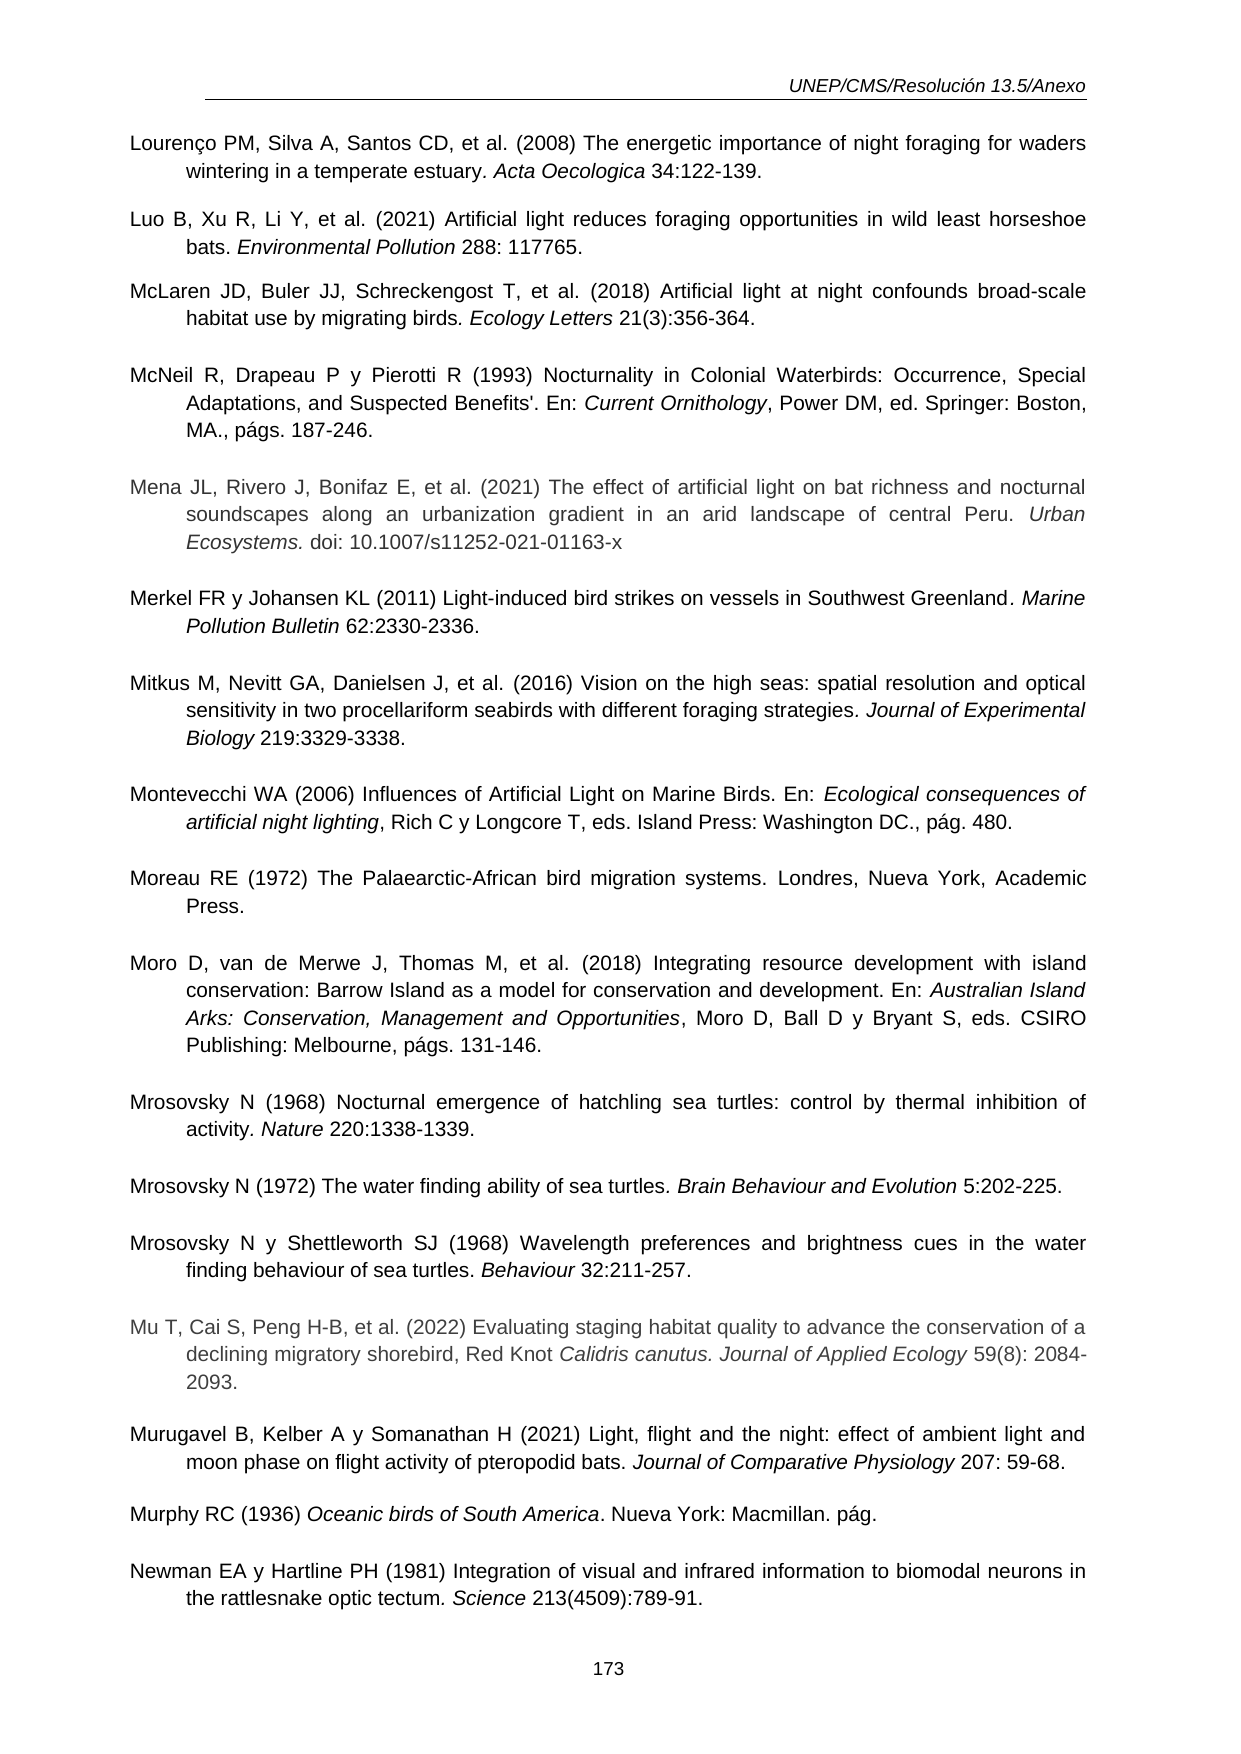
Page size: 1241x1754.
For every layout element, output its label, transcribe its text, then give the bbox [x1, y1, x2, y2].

text Moro D, van de Merwe J, Thomas M, et al. (2018) Integrating resource development with island conservation: Barrow Island as a model for conservation and development. En: Australian Island Arks: Conservation, Management and Opportunities, Moro D, Ball D y Bryant S, eds. CSIRO Publishing: Melbourne, págs. 131-146. [129, 950, 1087, 1057]
text McNeil R, Drapeau P y Pierotti R (1993) Nocturnality in Colonial Waterbirds: Occurrence, Special Adaptations, and Suspected Benefits'. En: Current Ornithology, Power DM, ed. Springer: Boston, MA., págs. 187-246. [129, 363, 1087, 442]
text Mitkus M, Nevitt GA, Danielsen J, et al. (2016) Vision on the high seas: spatial resolution and optical sensitivity in two procellariform seabirds with different foraging strategies. Journal of Experimental Biology 219:3329-3338. [129, 670, 1087, 749]
text Lourenço PM, Silva A, Santos CD, et al. (2008) The energetic importance of night foraging for waders wintering in a temperate estuary. Acta Oecologica 34:122-139. [129, 131, 1087, 183]
text Mena JL, Rivero J, Bonifaz E, et al. (2021) The effect of artificial light on bat richness and nocturnal soundscapes along an urbanization gradient in an arid landscape of central Peru. Urban Ecosystems. doi: 10.1007/s11252-021-01163-x [129, 474, 1087, 553]
text Merkel FR y Johansen KL (2011) Light-induced bird strikes on vessels in Southwest Greenland. Marine Pollution Bulletin 62:2330-2336. [129, 586, 1087, 638]
text Mrosovsky N y Shettleworth SJ (1968) Wavelength preferences and brightness cues in the water finding behaviour of sea turtles. Behaviour 32:211-257. [129, 1230, 1087, 1282]
text Mrosovsky N (1968) Nocturnal emergence of hatchling sea turtles: control by thermal inhibition of activity. Nature 220:1338-1339. [129, 1089, 1087, 1141]
text Newman EA y Hartline PH (1981) Integration of visual and infrared information to biomodal neurons in the rattlesnake optic tectum. Science 213(4509):789-91. [129, 1559, 1087, 1610]
text Mrosovsky N (1972) The water finding ability of sea turtles. Brain Behaviour and Evolution 5:202-225. [129, 1174, 1087, 1198]
text Luo B, Xu R, Li Y, et al. (2021) Artificial light reduces foraging opportunities in wild least horseshoe bats. Environmental Pollution 288: 117765. [129, 207, 1087, 258]
text Montevecchi WA (2006) Influences of Artificial Light on Marine Birds. En: Ecological consequences of artificial night lighting, Rich C y Longcore T, eds. Island Press: Washington DC., pág. 480. [129, 782, 1087, 833]
text McLaren JD, Buler JJ, Schreckengost T, et al. (2018) Artificial light at night confounds broad-scale habitat use by migrating birds. Ecology Letters 21(3):356-364. [129, 279, 1087, 330]
text Mu T, Cai S, Peng H-B, et al. (2022) Evaluating staging habitat quality to advance the conservation of a declining migratory shorebird, Red Knot Calidris canutus. Journal of Applied Ecology 59(8): 2084-2093. [129, 1314, 1087, 1393]
text Murugavel B, Kelber A y Somanathan H (2021) Light, flight and the night: effect of ambient light and moon phase on flight activity of pteropodid bats. Journal of Comparative Physiology 207: 59-68. [129, 1422, 1087, 1473]
text Murphy RC (1936) Oceanic birds of South America. Nueva York: Macmillan. pág. [129, 1502, 1087, 1526]
text Moreau RE (1972) The Palaearctic-African bird migration systems. Londres, Nueva York, Academic Press. [129, 866, 1087, 918]
